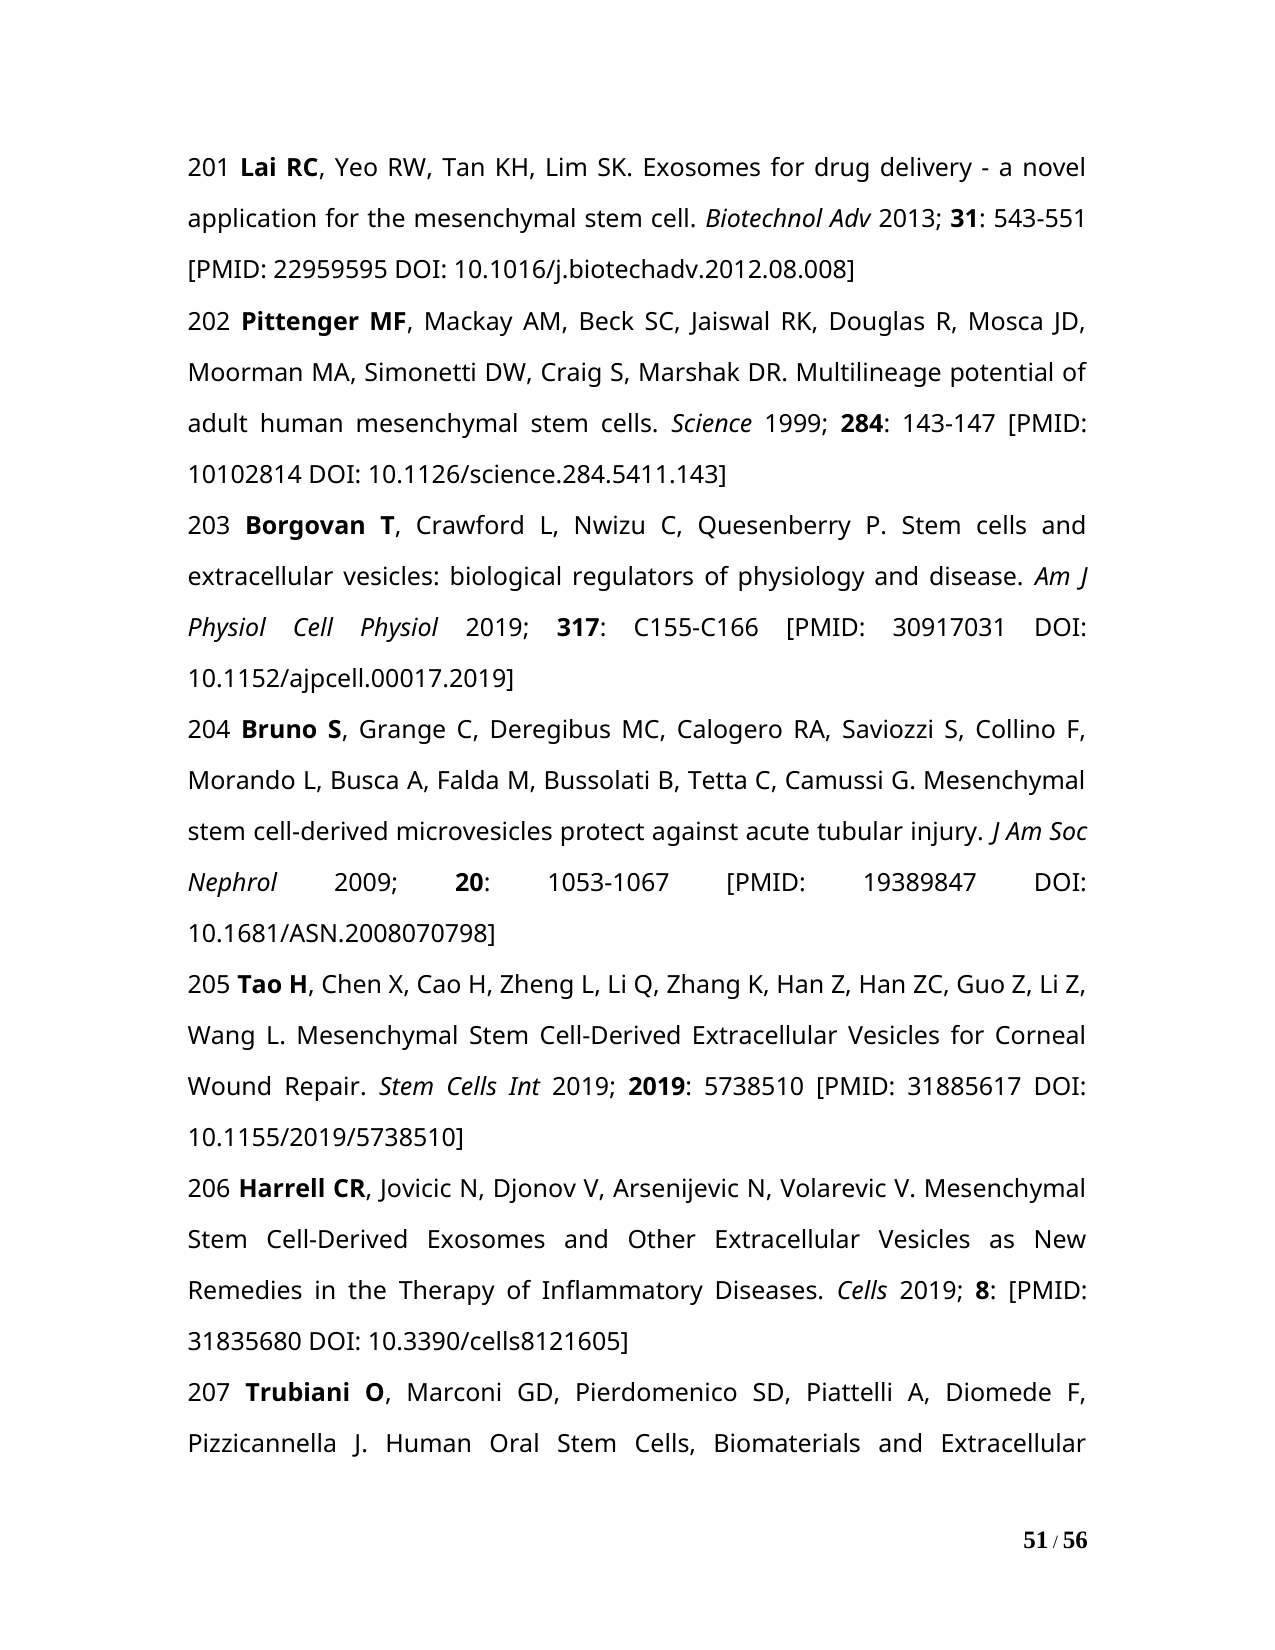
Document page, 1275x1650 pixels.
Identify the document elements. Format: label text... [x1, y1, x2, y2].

text 204 Bruno S, Grange C, Deregibus MC, Calogero RA, Saviozzi S, Collino F, Morando L, Busca A, Falda M, Bussolati B, Tetta C, Camussi G. Mesenchymal stem cell-derived microvesicles protect against acute tubular injury. J Am Soc Nephrol 2009; 20: 1053-1067 [PMID: 19389847 DOI: 10.1681/ASN.2008070798] [187, 711, 1087, 950]
text 205 Tao H, Chen X, Cao H, Zheng L, Li Q, Zhang K, Han Z, Han ZC, Guo Z, Li Z, Wang L. Mesenchymal Stem Cell-Derived Extracellular Vesicles for Corneal Wound Repair. Stem Cells Int 2019; 2019: 5738510 [PMID: 31885617 DOI: 10.1155/2019/5738510] [187, 967, 1087, 1154]
text 201 Lai RC, Yeo RW, Tan KH, Lim SK. Exosomes for drug delivery - a novel application for the mesenchymal stem cell. Biotechnol Adv 2013; 31: 543-551 [PMID: 22959595 DOI: 10.1016/j.biotechadv.2012.08.008] [187, 150, 1087, 286]
text 202 Pittenger MF, Mackay AM, Beck SC, Jaiswal RK, Douglas R, Mosca JD, Moorman MA, Simonetti DW, Craig S, Marshak DR. Multilineage potential of adult human mesenchymal stem cells. Science 1999; 284: 143-147 [PMID: 10102814 DOI: 10.1126/science.284.5411.143] [187, 303, 1087, 490]
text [187, 1375, 1087, 1460]
text 203 Borgovan T, Crawford L, Nwizu C, Quesenberry P. Stem cells and extracellular vesicles: biological regulators of physiology and disease. Am J Physiol Cell Physiol 2019; 317: C155-C166 [PMID: 30917031 DOI: 10.1152/ajpcell.00017.2019] [187, 507, 1087, 694]
text 206 Harrell CR, Jovicic N, Djonov V, Arsenijevic N, Volarevic V. Mesenchymal Stem Cell-Derived Exosomes and Other Extracellular Vesicles as New Remedies in the Therapy of Inflammatory Diseases. Cells 2019; 8: [PMID: 31835680 DOI: 10.3390/cells8121605] [187, 1171, 1087, 1358]
